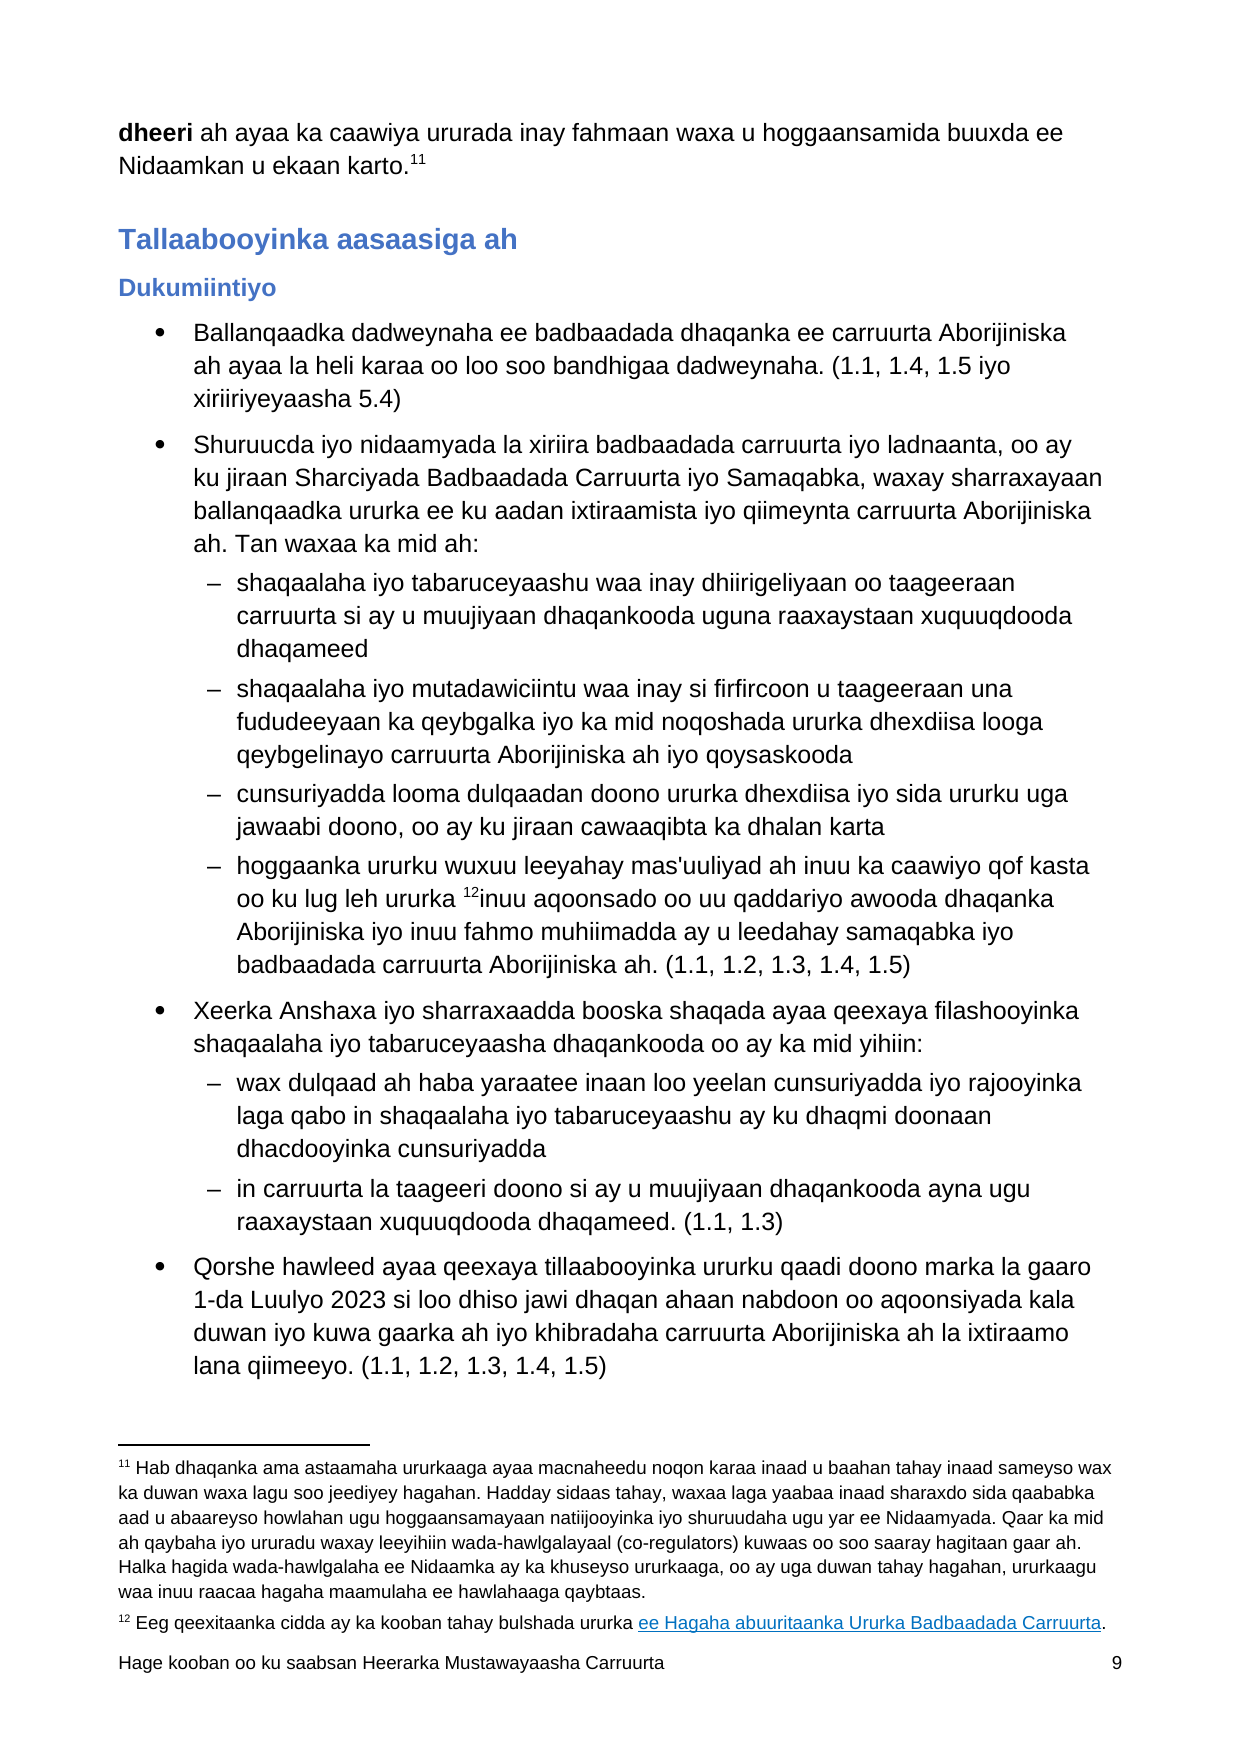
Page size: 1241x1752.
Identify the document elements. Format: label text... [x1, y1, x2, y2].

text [118, 118, 1122, 180]
text Shuruucda iyo nidaamyada la xiriira badbaadada carruurta iyo ladnaanta, oo ay ku jiraan Sharciyada Badbaadada Carruurta iyo Samaqabka, waxay sharraxayaan ballanqaadka ururka ee ku aadan ixtiraamista iyo qiimeynta carruurta Aborijiniska ah. Tan waxaa ka mid ah: [156, 430, 1122, 558]
text hoggaanka ururku wuxuu leeyahay mas'uuliyad ah inuu ka caawiyo qof kasta oo ku lug leh ururka inuu aqoonsado oo uu qaddariyo awooda dhaqanka Aborijiniska iyo inuu fahmo muhiimadda ay u leedahay samaqabka iyo badbaadada carruurta Aborijiniska ah. (1.1, 1.2, 1.3, 1.4, 1.5) [207, 851, 1122, 979]
text shaqaalaha iyo mutadawiciintu waa inay si firfircoon u taageeraan una fududeeyaan ka qeybgalka iyo ka mid noqoshada ururka dhexdiisa looga qeybgelinayo carruurta Aborijiniska ah iyo qoysaskooda [207, 674, 1122, 768]
text Ballanqaadka dadweynaha ee badbaadada dhaqanka ee carruurta Aborijiniska ah ayaa la heli karaa oo loo soo bandhigaa dadweynaha. (1.1, 1.4, 1.5 iyo xiriiriyeyaasha 5.4) [156, 318, 1122, 413]
text Xeerka Anshaxa iyo sharraxaadda booska shaqada ayaa qeexaya filashooyinka shaqaalaha iyo tabaruceyaasha dhaqankooda oo ay ka mid yihiin: [156, 996, 1122, 1058]
text cunsuriyadda looma dulqaadan doono ururka dhexdiisa iyo sida ururku uga jawaabi doono, oo ay ku jiraan cawaaqibta ka dhalan karta [207, 779, 1122, 841]
text in carruurta la taageeri doono si ay u muujiyaan dhaqankooda ayna ugu raaxaystaan xuquuqdooda dhaqameed. (1.1, 1.3) [207, 1173, 1122, 1235]
subtitle Tallaabooyinka aasaasiga ah [118, 222, 1122, 255]
text shaqaalaha iyo tabaruceyaashu waa inay dhiirigeliyaan oo taageeraan carruurta si ay u muujiyaan dhaqankooda uguna raaxaystaan xuquuqdooda dhaqameed [207, 568, 1122, 663]
text wax dulqaad ah haba yaraatee inaan loo yeelan cunsuriyadda iyo rajooyinka laga qabo in shaqaalaha iyo tabaruceyaashu ay ku dhaqmi doonaan dhacdooyinka cunsuriyadda [207, 1068, 1122, 1163]
text Qorshe hawleed ayaa qeexaya tillaabooyinka ururku qaadi doono marka la gaaro 1-da Luulyo 2023 si loo dhiso jawi dhaqan ahaan nabdoon oo aqoonsiyada kala duwan iyo kuwa gaarka ah iyo khibradaha carruurta Aborijiniska ah la ixtiraamo lana qiimeeyo. (1.1, 1.2, 1.3, 1.4, 1.5) [156, 1252, 1122, 1380]
subtitle Dukumiintiyo [118, 273, 1122, 301]
